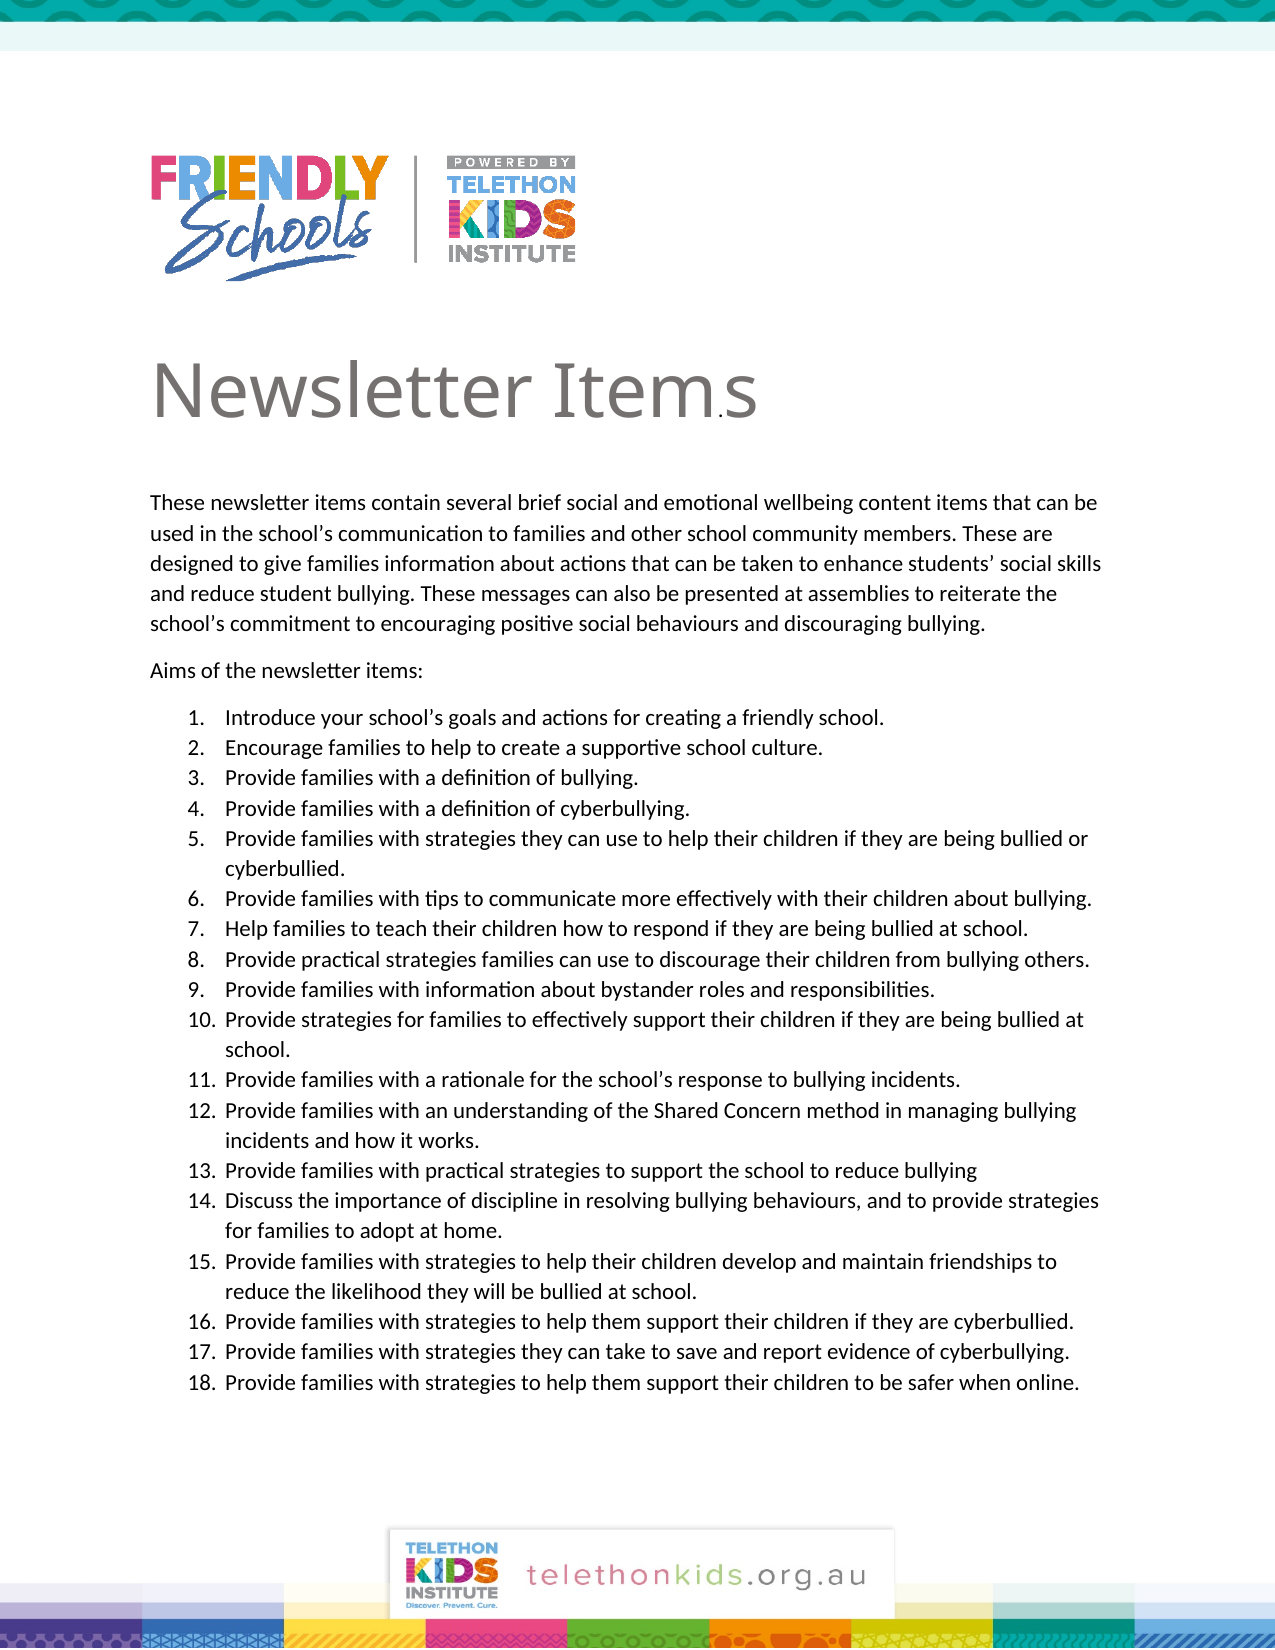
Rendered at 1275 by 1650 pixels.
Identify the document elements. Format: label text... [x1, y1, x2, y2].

list Provide families with a definition of cyberbullying. [187, 791, 1125, 819]
list Provide families with strategies to help them support their children to be safer when online. [187, 1365, 1125, 1393]
picture [0, 0, 1275, 1648]
text Aims of the newsletter items: [150, 654, 1125, 682]
list Provide families with a definition of bullying. [187, 761, 1125, 789]
list Provide practical strategies families can use to discourage their children from bullying others. [187, 942, 1125, 971]
list Provide families with strategies to help them support their children if they are cyberbullied. [187, 1305, 1125, 1333]
list Provide families with strategies they can take to save and report evidence of cyberbullying. [187, 1335, 1125, 1363]
list Discuss the importance of discipline in resolving bullying behaviours, and to provide strategies for families to adopt at home. [187, 1184, 1125, 1242]
text Newsletter Item.s [150, 150, 1125, 467]
list Provide families with strategies to help their children develop and maintain friendships to reduce the likelihood they will be bullied at school. [187, 1244, 1125, 1303]
list Provide families with a rationale for the school’s response to bullying incidents. [187, 1063, 1125, 1091]
list Provide families with strategies they can use to help their children if they are being bullied or cyberbullied. [187, 822, 1125, 880]
list Provide families with practical strategies to support the school to reduce bullying [187, 1154, 1125, 1182]
list Provide families with tips to communicate more effectively with their children about bullying. [187, 882, 1125, 910]
list Help families to teach their children how to respond if they are being bullied at school. [187, 912, 1125, 940]
list Provide strategies for families to effectively support their children if they are being bullied at school. [187, 1003, 1125, 1061]
list Provide families with information about bystander roles and responsibilities. [187, 973, 1125, 1001]
list Introduce your school’s goals and actions for creating a friendly school. [187, 701, 1125, 729]
text These newsletter items contain several brief social and emotional wellbeing content items that can be used in the school’s communication to families and other school community members. These are designed to give families information about actions that can be taken to enhance students’ social skills and reduce student bullying. These messages can also be presented at assemblies to reiterate the school’s commitment to encouraging positive social behaviours and discouraging bullying. [150, 486, 1125, 635]
list Encourage families to help to create a supportive school culture. [187, 731, 1125, 759]
list Provide families with an understanding of the Shared Concern method in managing bullying incidents and how it works. [187, 1093, 1125, 1152]
